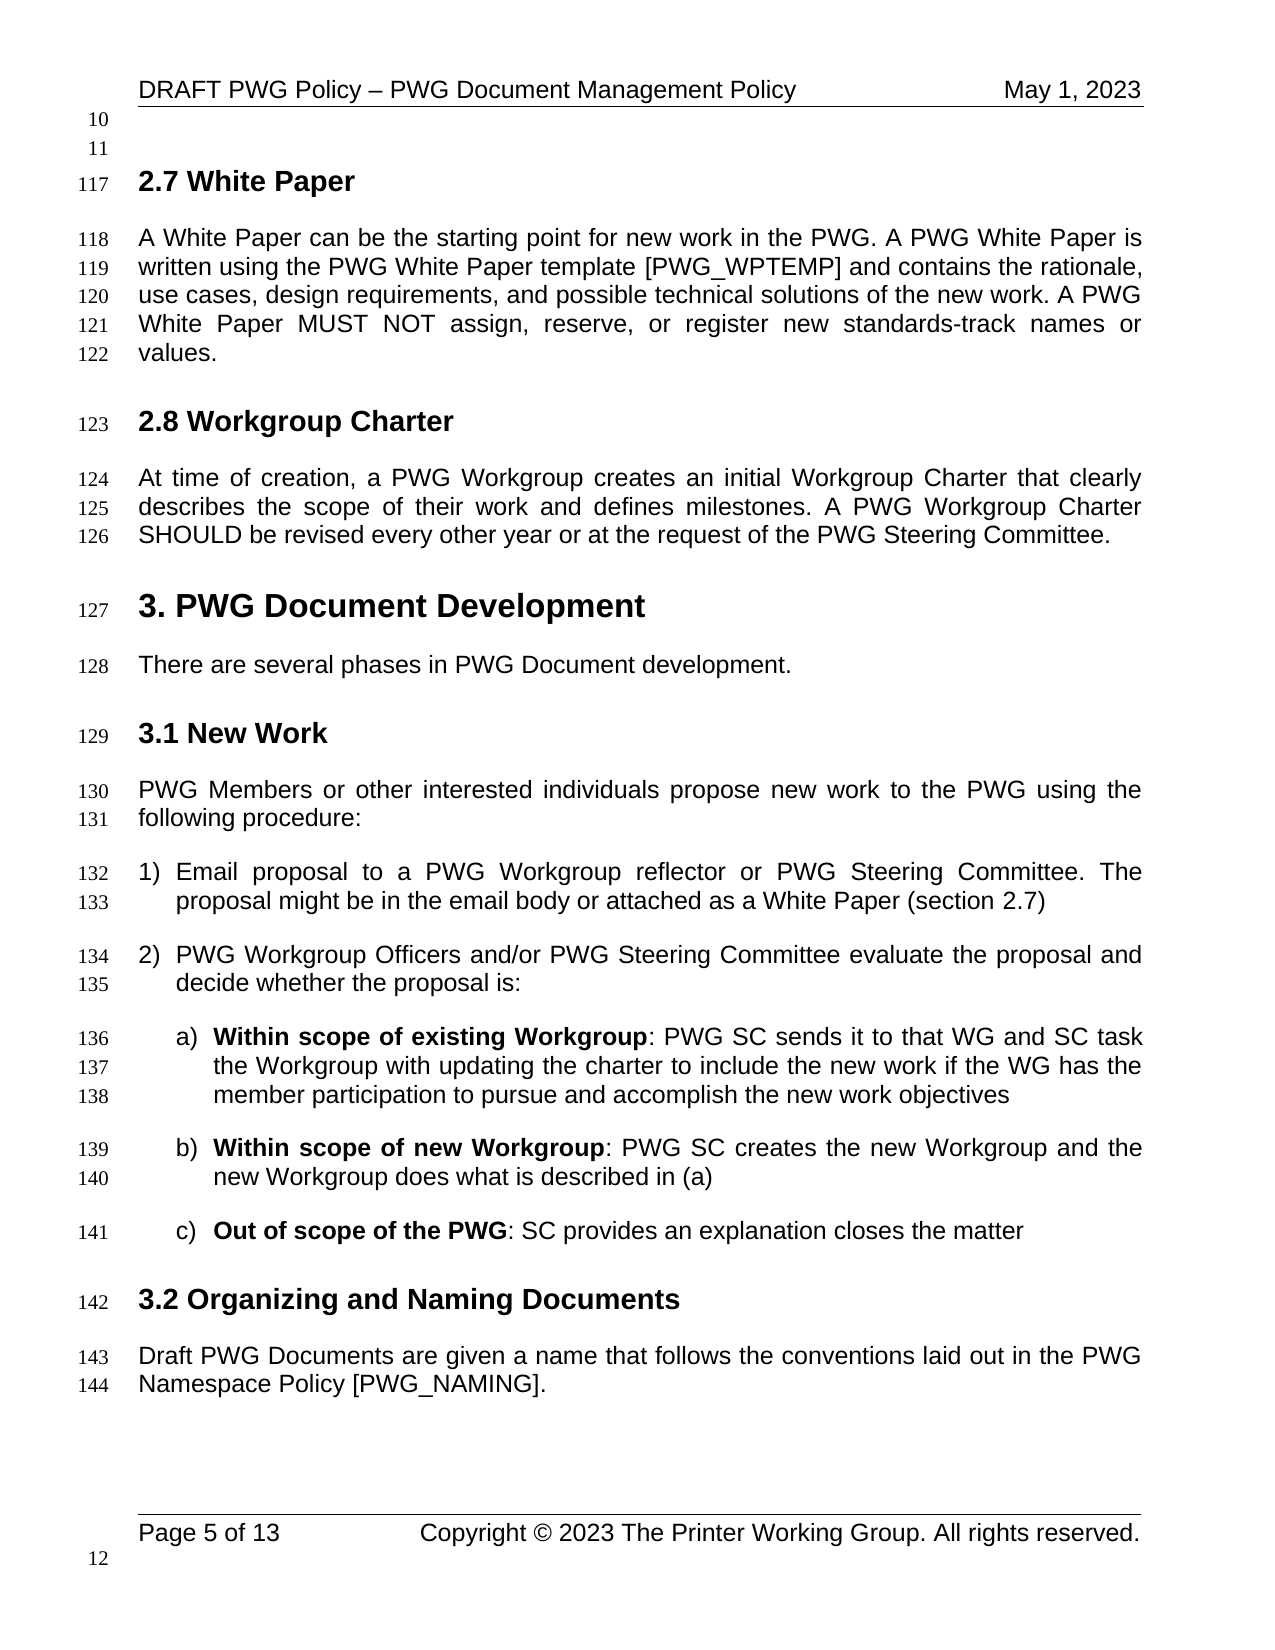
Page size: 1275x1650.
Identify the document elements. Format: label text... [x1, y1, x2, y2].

text There are several phases in PWG Document development. [138, 650, 1144, 679]
text Workgroup Charter [138, 404, 1144, 438]
list Within scope of new Workgroup: PWG SC creates the new Workgroup and the new Workgroup does what is described in (a) [176, 1133, 1144, 1191]
text A White Paper can be the starting point for new work in the PWG. A PWG White Paper is written using the PWG White Paper template [PWG_WPTEMP] and contains the rationale, use cases, design requirements, and possible technical solutions of the new work. A PWG White Paper MUST NOT assign, reserve, or register new standards-track names or values. [138, 223, 1144, 367]
text PWG Members or other interested individuals propose new work to the PWG using the following procedure: [138, 775, 1144, 832]
text PWG Document Development [138, 586, 1144, 625]
text White Paper [138, 164, 1144, 198]
list Within scope of existing Workgroup: PWG SC sends it to that WG and SC task the Workgroup with updating the charter to include the new work if the WG has the member participation to pursue and accomplish the new work objectives [176, 1022, 1144, 1108]
text Draft PWG Documents are given a name that follows the conventions laid out in the PWG Namespace Policy [PWG_NAMING]. [138, 1341, 1144, 1398]
text New Work [138, 716, 1144, 750]
text At time of creation, a PWG Workgroup creates an initial Workgroup Charter that clearly describes the scope of their work and defines milestones. A PWG Workgroup Charter SHOULD be revised every other year or at the request of the PWG Steering Committee. [138, 463, 1144, 549]
list PWG Workgroup Officers and/or PWG Steering Committee evaluate the proposal and decide whether the proposal is: [138, 940, 1144, 997]
list Out of scope of the PWG: SC provides an explanation closes the matter [176, 1216, 1144, 1245]
text Organizing and Naming Documents [138, 1282, 1144, 1316]
list Email proposal to a PWG Workgroup reflector or PWG Steering Committee. The proposal might be in the email body or attached as a White Paper (section 2.7) [138, 857, 1144, 915]
